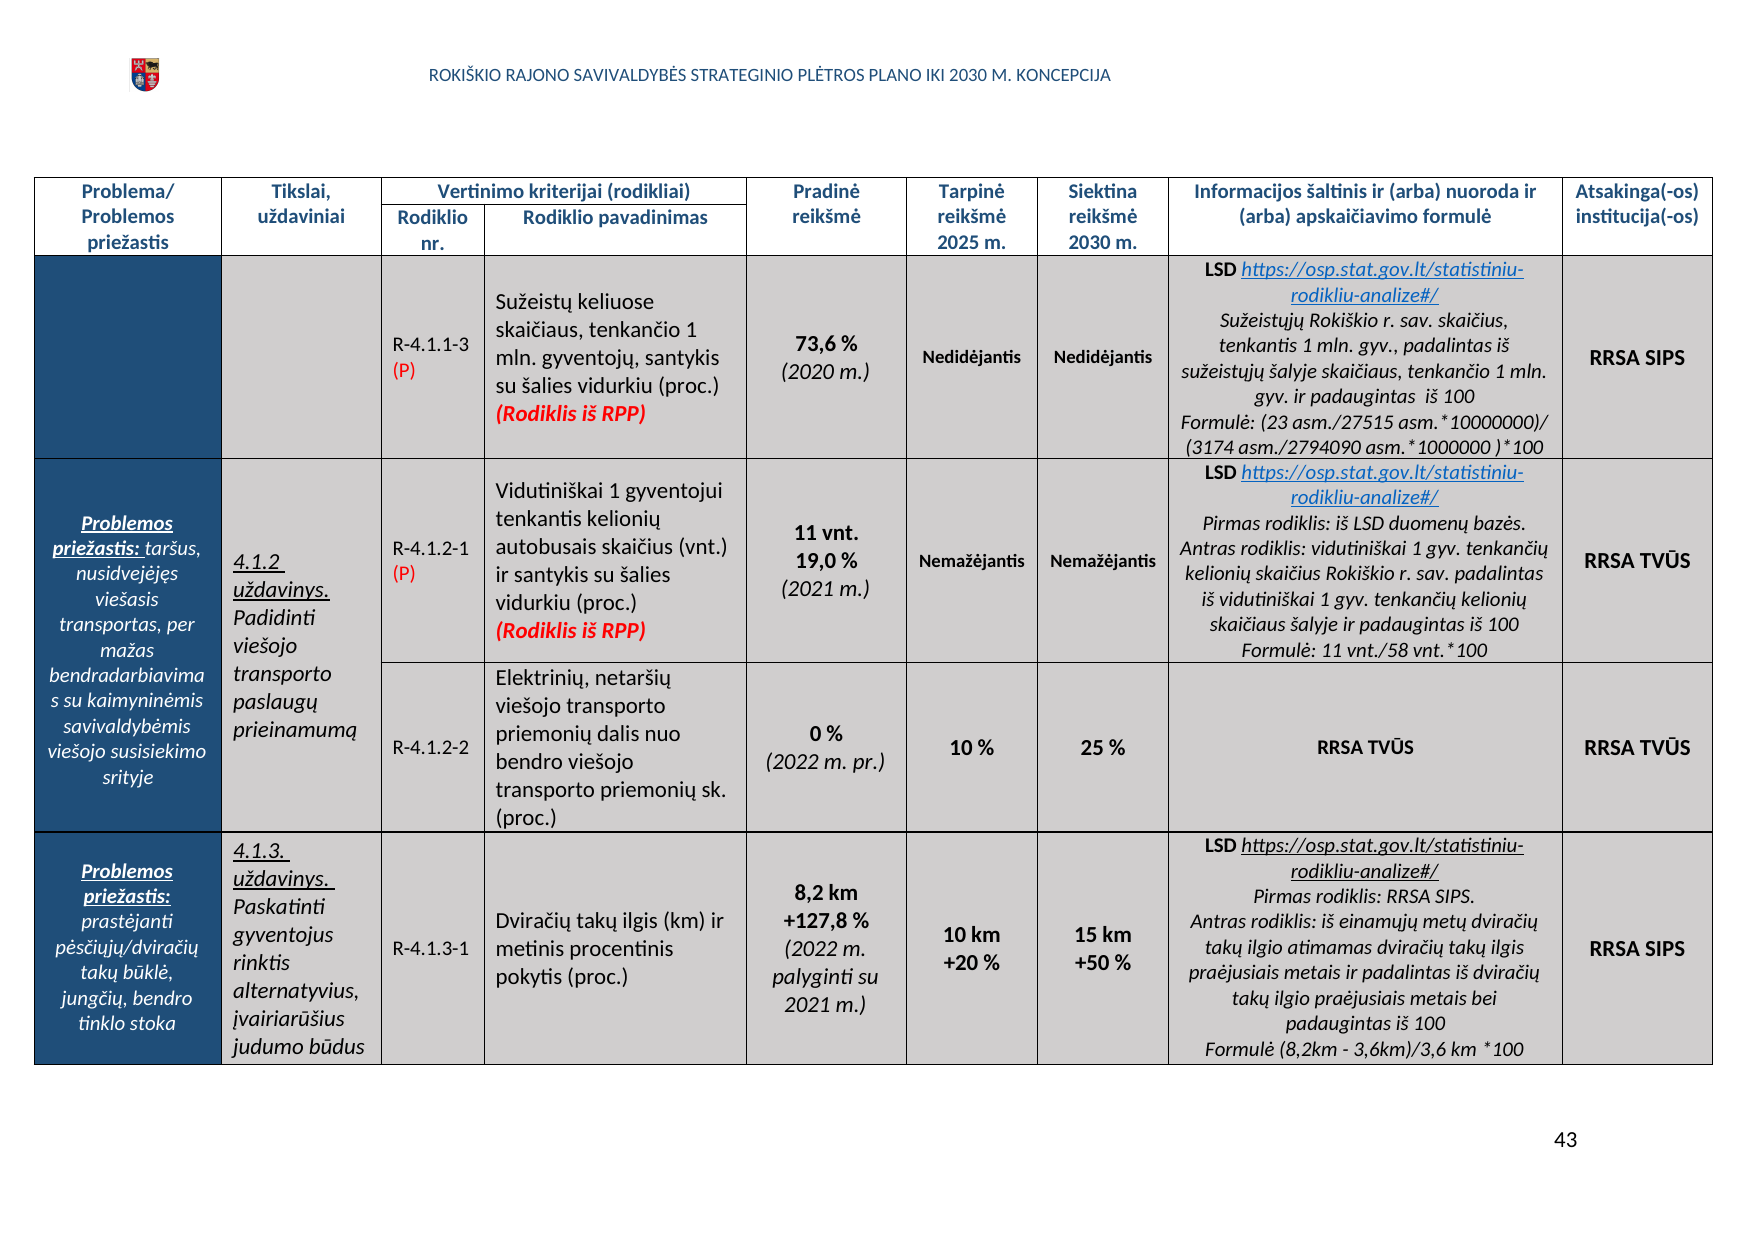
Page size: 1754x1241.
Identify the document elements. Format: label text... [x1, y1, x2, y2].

table_cell R-4.1.2-2 [382, 663, 484, 831]
table_header Tikslai, uždaviniai [222, 178, 381, 255]
table_cell Dviračių takų ilgis (km) ir metinis procentinis pokytis (proc.) [485, 833, 746, 1064]
table_cell RRSA TVŪS [1563, 663, 1712, 831]
table_cell Rodiklio pavadinimas [485, 205, 746, 255]
table_cell Vidutiniškai 1 gyventojui tenkantis kelionių autobusais skaičius (vnt.) ir santykis su šalies vidurkiu (proc.) (Rodiklis iš RPP) [485, 459, 746, 662]
table_header Pradinė reikšmė [747, 178, 906, 255]
table_cell Nemažėjantis [907, 459, 1037, 662]
table_cell RRSA SIPS [1563, 833, 1712, 1064]
table_cell 73,6 % (2020 m.) [747, 256, 906, 458]
table_cell 0 % (2022 m. pr.) [747, 663, 906, 831]
table_cell LSD https://osp.stat.gov.lt/statistiniu-rodikliu-analize#/ Pirmas rodiklis: RRSA SIPS. Antras rodiklis: iš einamųjų metų dviračių takų ilgio atimamas dviračių takų ilgis praėjusiais metais ir padalintas iš dviračių takų ilgio praėjusiais metais bei padaugintas iš 100 Formulė (8,2km - 3,6km)/3,6 km *100 [1169, 833, 1562, 1064]
table_cell LSD https://osp.stat.gov.lt/statistiniu-rodikliu-analize#/ Pirmas rodiklis: iš LSD duomenų bazės. Antras rodiklis: vidutiniškai 1 gyv. tenkančių kelionių skaičius Rokiškio r. sav. padalintas iš vidutiniškai 1 gyv. tenkančių kelionių skaičiaus šalyje ir padaugintas iš 100 Formulė: 11 vnt./58 vnt.*100 [1169, 459, 1562, 662]
table_cell 25 % [1038, 663, 1168, 831]
table_header Problema/ Problemos priežastis [35, 178, 221, 255]
table_cell 8,2 km +127,8 % (2022 m. palyginti su 2021 m.) [747, 833, 906, 1064]
table_cell LSD https://osp.stat.gov.lt/statistiniu-rodikliu-analize#/ Sužeistųjų Rokiškio r. sav. skaičius, tenkantis 1 mln. gyv., padalintas iš sužeistųjų šalyje skaičiaus, tenkančio 1 mln. gyv. ir padaugintas iš 100 Formulė: (23 asm./27515 asm.*10000000)/ (3174 asm./2794090 asm.*1000000 )*100 [1169, 256, 1562, 458]
table_header Siektina reikšmė 2030 m. [1038, 178, 1168, 255]
table_cell Elektrinių, netaršių viešojo transporto priemonių dalis nuo bendro viešojo transporto priemonių sk. (proc.) [485, 663, 746, 831]
table_cell 4.1.2 uždavinys. Padidinti viešojo transporto paslaugų prieinamumą [222, 459, 381, 831]
table_cell RRSA TVŪS [1563, 459, 1712, 662]
table_cell Problemos priežastis: prastėjanti pėsčiųjų/dviračių takų būklė, jungčių, bendro tinklo stoka [35, 833, 221, 1064]
table_cell RRSA SIPS [1563, 256, 1712, 458]
table_cell RRSA TVŪS [1169, 663, 1562, 831]
table_cell Nedidėjantis [907, 256, 1037, 458]
table_cell Nemažėjantis [1038, 459, 1168, 662]
table_cell R-4.1.1-3 (P) [382, 256, 484, 458]
table_cell 15 km +50 % [1038, 833, 1168, 1064]
table_cell Rodiklio nr. [382, 205, 484, 255]
table_cell 10 km +20 % [907, 833, 1037, 1064]
table_cell 10 % [907, 663, 1037, 831]
table_cell Sužeistų keliuose skaičiaus, tenkančio 1 mln. gyventojų, santykis su šalies vidurkiu (proc.) (Rodiklis iš RPP) [485, 256, 746, 458]
table_cell 4.1.3. uždavinys. Paskatinti gyventojus rinktis alternatyvius, įvairiarūšius judumo būdus [222, 833, 381, 1064]
table_header Atsakinga(-os) institucija(-os) [1563, 178, 1712, 255]
table_header Informacijos šaltinis ir (arba) nuoroda ir (arba) apskaičiavimo formulė [1169, 178, 1562, 255]
table_header Vertinimo kriterijai (rodikliai) [382, 178, 746, 203]
table_cell 11 vnt. 19,0 % (2021 m.) [747, 459, 906, 662]
table_cell R-4.1.2-1 (P) [382, 459, 484, 662]
table_cell Nedidėjantis [1038, 256, 1168, 458]
table_cell Problemos priežastis: taršus, nusidvejėjęs viešasis transportas, per mažas bendradarbiavimas su kaimyninėmis savivaldybėmis viešojo susisiekimo srityje [35, 459, 221, 831]
table_cell R-4.1.3-1 [382, 833, 484, 1064]
table_header Tarpinė reikšmė 2025 m. [907, 178, 1037, 255]
picture [129, 58, 160, 92]
